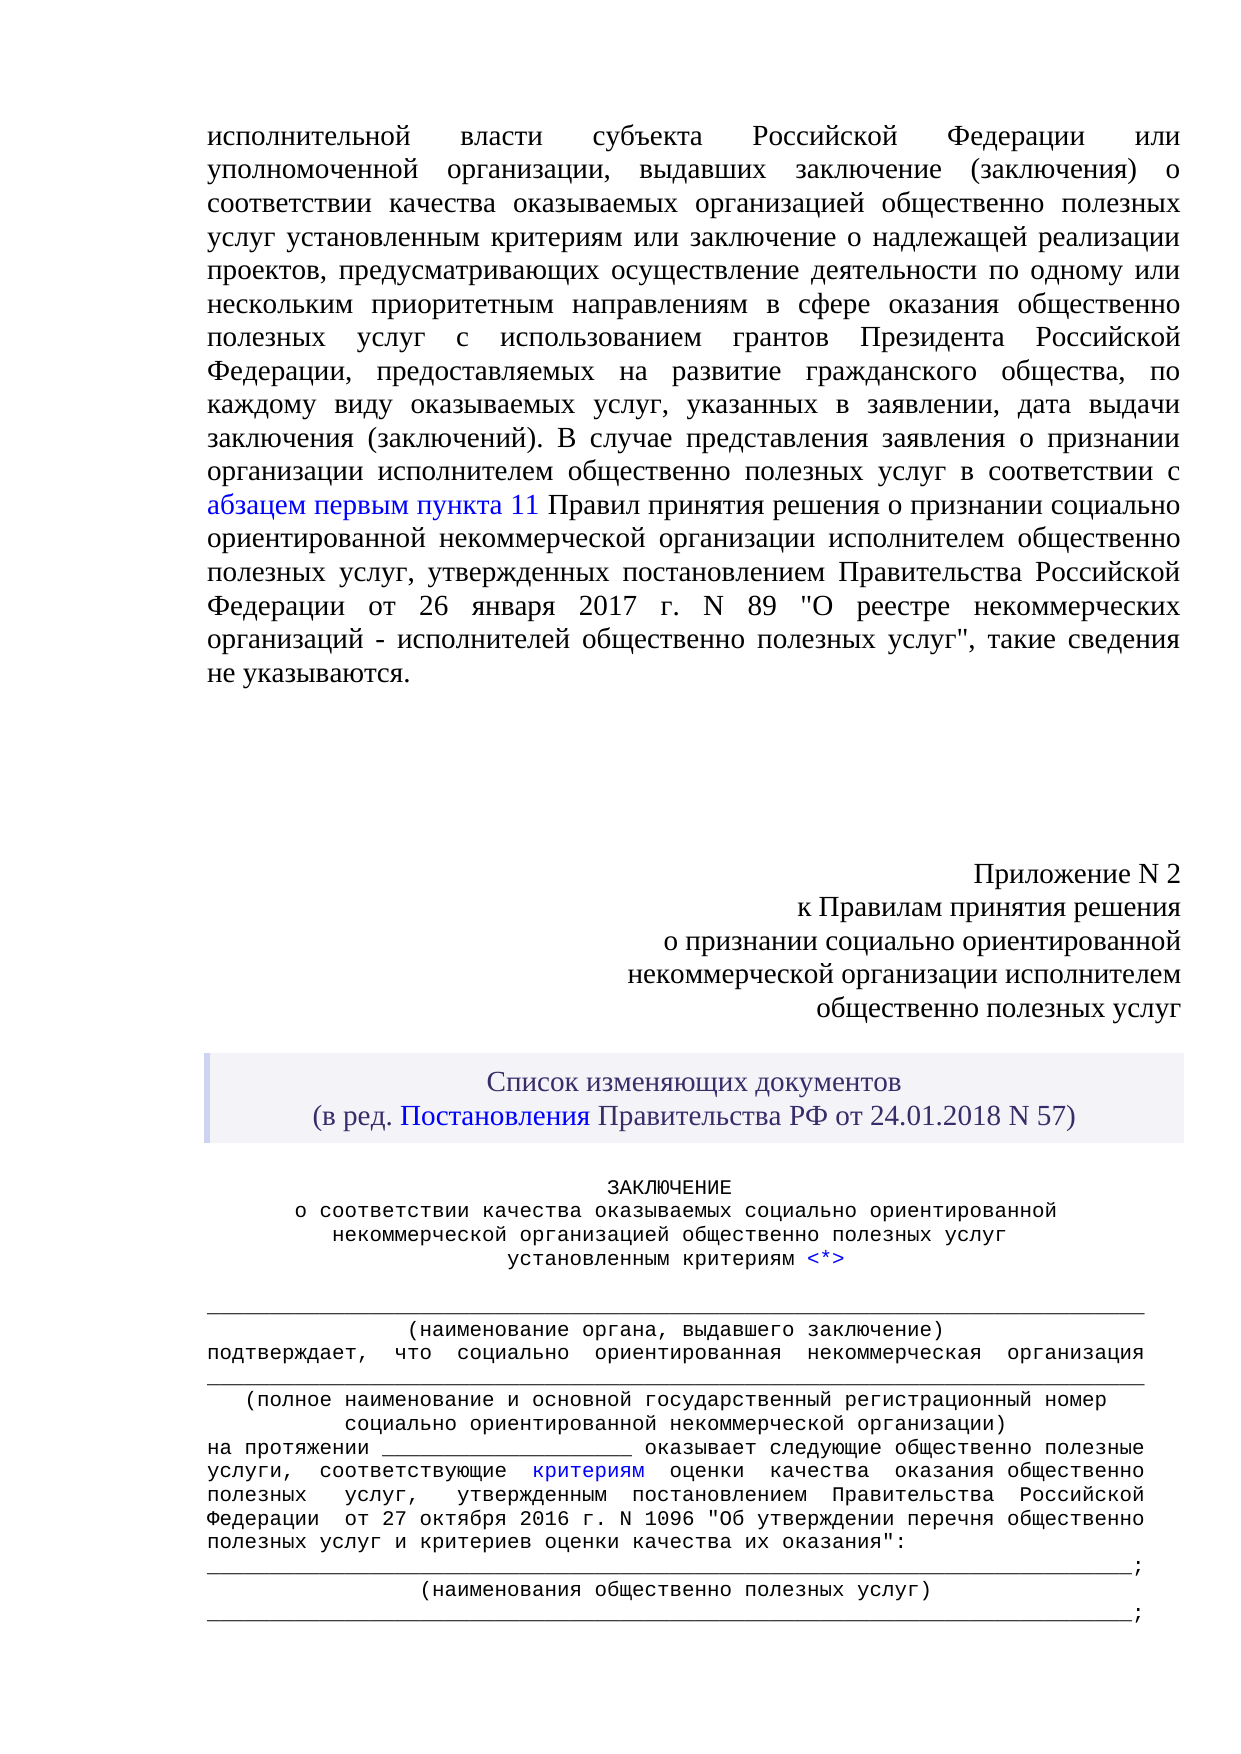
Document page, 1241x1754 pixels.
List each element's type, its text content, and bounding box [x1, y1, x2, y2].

text __________________________________________________________________________; [207, 1555, 1181, 1579]
text Приложение N 2 [207, 856, 1181, 889]
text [207, 118, 1181, 688]
text услуги, соответствующие критериям оценки качества оказания общественно [207, 1460, 1181, 1484]
text некоммерческой организации исполнителем [207, 957, 1181, 990]
text социально ориентированной некоммерческой организации) [207, 1413, 1181, 1437]
text (полное наименование и основной государственный регистрационный номер [207, 1389, 1181, 1413]
text к Правилам принятия решения [207, 889, 1181, 923]
text общественно полезных услуг [207, 990, 1181, 1024]
text ___________________________________________________________________________ [207, 1295, 1181, 1318]
text о признании социально ориентированной [207, 923, 1181, 957]
text (наименование органа, выдавшего заключение) [207, 1318, 1181, 1342]
text __________________________________________________________________________; [207, 1602, 1181, 1626]
text ___________________________________________________________________________ [207, 1366, 1181, 1389]
text полезных услуг, утвержденным постановлением Правительства Российской [207, 1484, 1181, 1508]
text Федерации от 27 октября 2016 г. N 1096 "Об утверждении перечня общественно [207, 1508, 1181, 1531]
text на протяжении ____________________ оказывает следующие общественно полезные [207, 1437, 1181, 1460]
text о соответствии качества оказываемых социально ориентированной [207, 1200, 1181, 1224]
text подтверждает, что социально ориентированная некоммерческая организация [207, 1342, 1181, 1366]
text (наименования общественно полезных услуг) [207, 1579, 1181, 1602]
table_header Список изменяющих документов (в ред. Постановления Правительства РФ от 24.01.2018 N 57) [210, 1053, 1178, 1143]
text ЗАКЛЮЧЕНИЕ [207, 1177, 1181, 1200]
text полезных услуг и критериев оценки качества их оказания": [207, 1531, 1181, 1555]
text некоммерческой организацией общественно полезных услуг [207, 1224, 1181, 1248]
text установленным критериям <*> [207, 1248, 1181, 1271]
